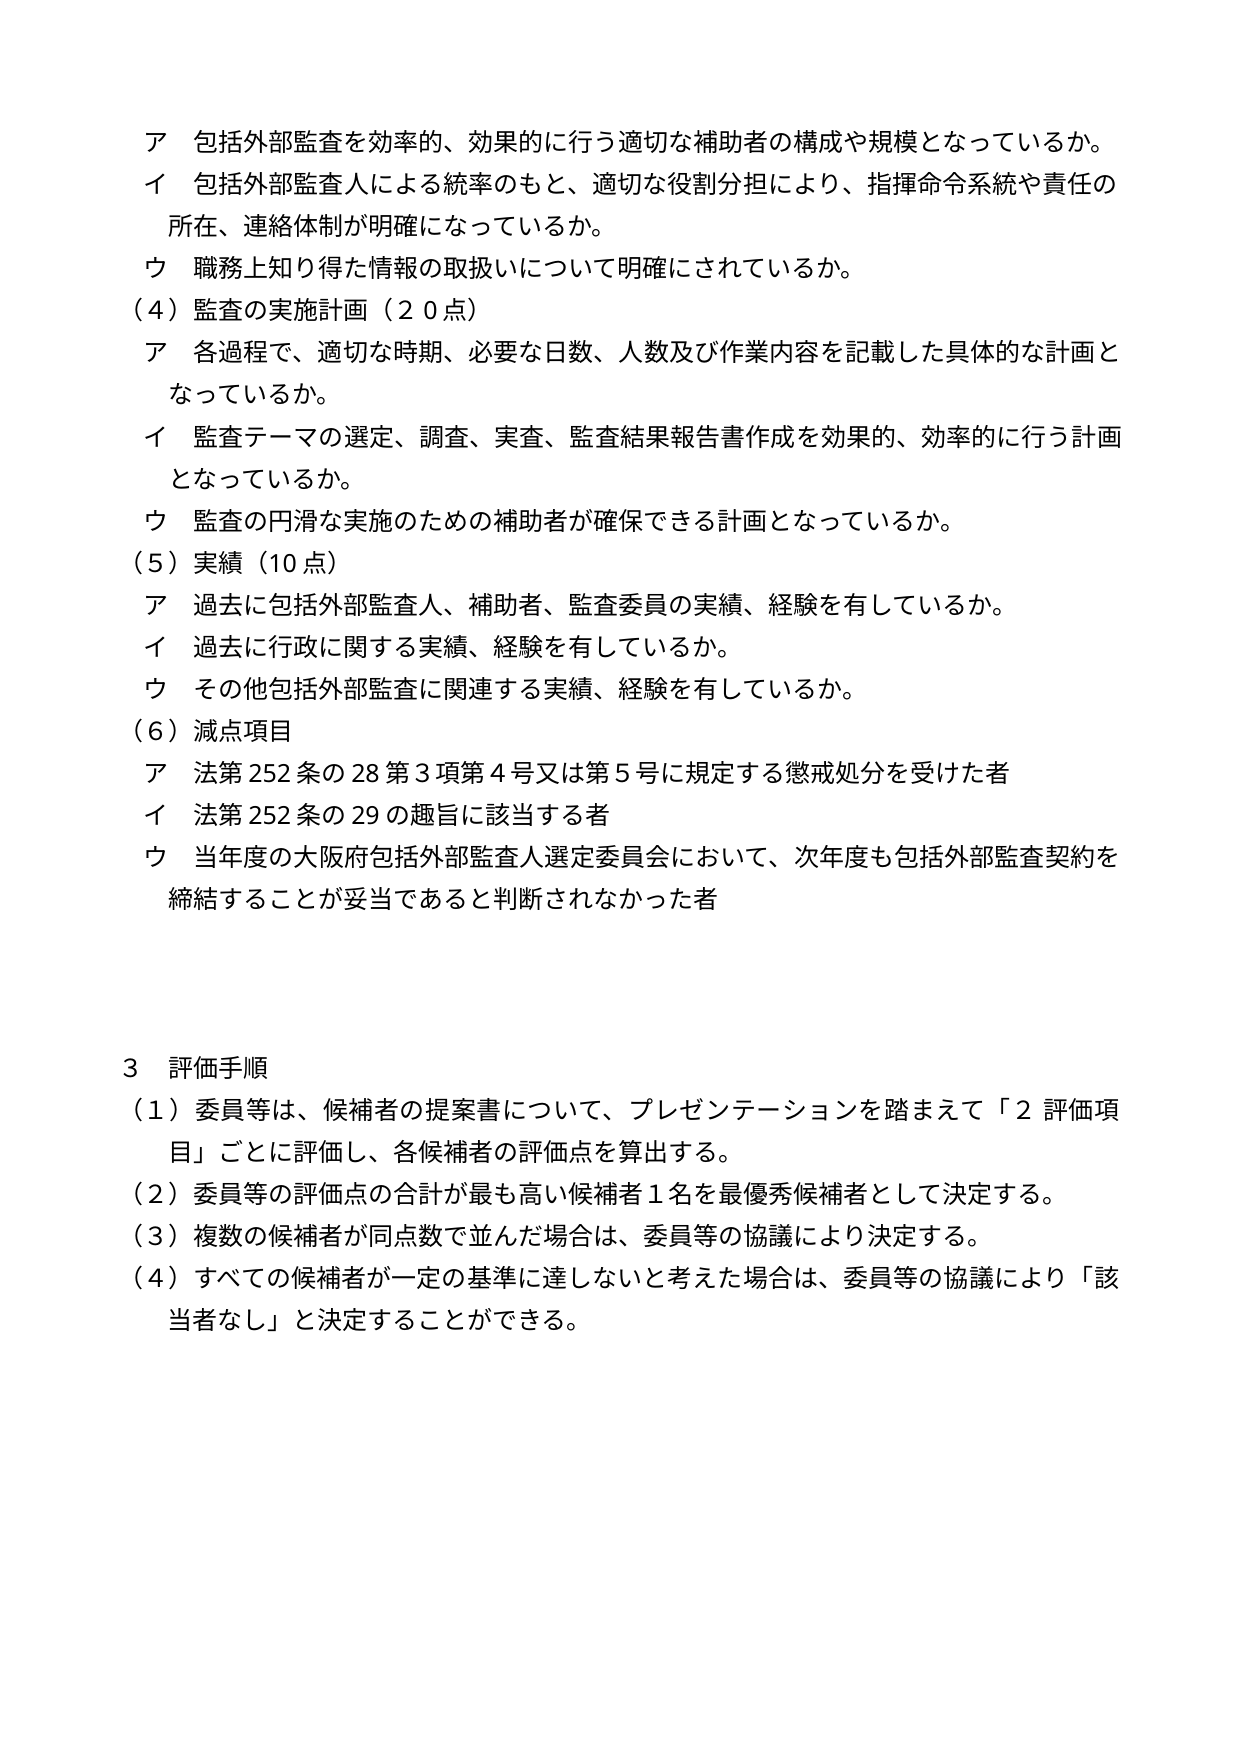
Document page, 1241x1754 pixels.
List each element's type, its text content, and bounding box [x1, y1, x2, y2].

text （２）委員等の評価点の合計が最も高い候補者１名を最優秀候補者として決定する。 [118, 1172, 1122, 1214]
text ア 法第252条の28第３項第４号又は第５号に規定する懲戒処分を受けた者 [118, 751, 1122, 793]
text ウ その他包括外部監査に関連する実績、経験を有しているか。 [118, 667, 1122, 709]
text イ 監査テーマの選定、調査、実査、監査結果報告書作成を効果的、効率的に行う計画となっているか。 [143, 414, 1122, 498]
text ア 各過程で、適切な時期、必要な日数、人数及び作業内容を記載した具体的な計画となっているか。 [143, 330, 1122, 414]
text （３）複数の候補者が同点数で並んだ場合は、委員等の協議により決定する。 [118, 1214, 1122, 1256]
text ３ 評価手順 [118, 1045, 1122, 1087]
text （６）減点項目 [118, 709, 1122, 751]
text （５）実績（10点） [118, 540, 1122, 582]
text ア 過去に包括外部監査人、補助者、監査委員の実績、経験を有しているか。 [118, 582, 1122, 624]
text ウ 職務上知り得た情報の取扱いについて明確にされているか。 [118, 246, 1122, 288]
text イ 包括外部監査人による統率のもと、適切な役割分担により、指揮命令系統や責任の所在、連絡体制が明確になっているか。 [143, 162, 1122, 246]
text ウ 監査の円滑な実施のための補助者が確保できる計画となっているか。 [118, 498, 1122, 540]
text （４）監査の実施計画（２0点） [118, 288, 1122, 330]
text ウ 当年度の大阪府包括外部監査人選定委員会において、次年度も包括外部監査契約を締結することが妥当であると判断されなかった者 [118, 835, 1122, 919]
text （４）すべての候補者が一定の基準に達しないと考えた場合は、委員等の協議により「該当者なし」と決定することができる。 [118, 1256, 1122, 1340]
text イ 過去に行政に関する実績、経験を有しているか。 [118, 624, 1122, 667]
text （１）委員等は、候補者の提案書について、プレゼンテーションを踏まえて「２ 評価項目」ごとに評価し、各候補者の評価点を算出する。 [118, 1087, 1122, 1172]
text ア 包括外部監査を効率的、効果的に行う適切な補助者の構成や規模となっているか。 [118, 119, 1122, 162]
text イ 法第252条の29の趣旨に該当する者 [118, 793, 1122, 835]
